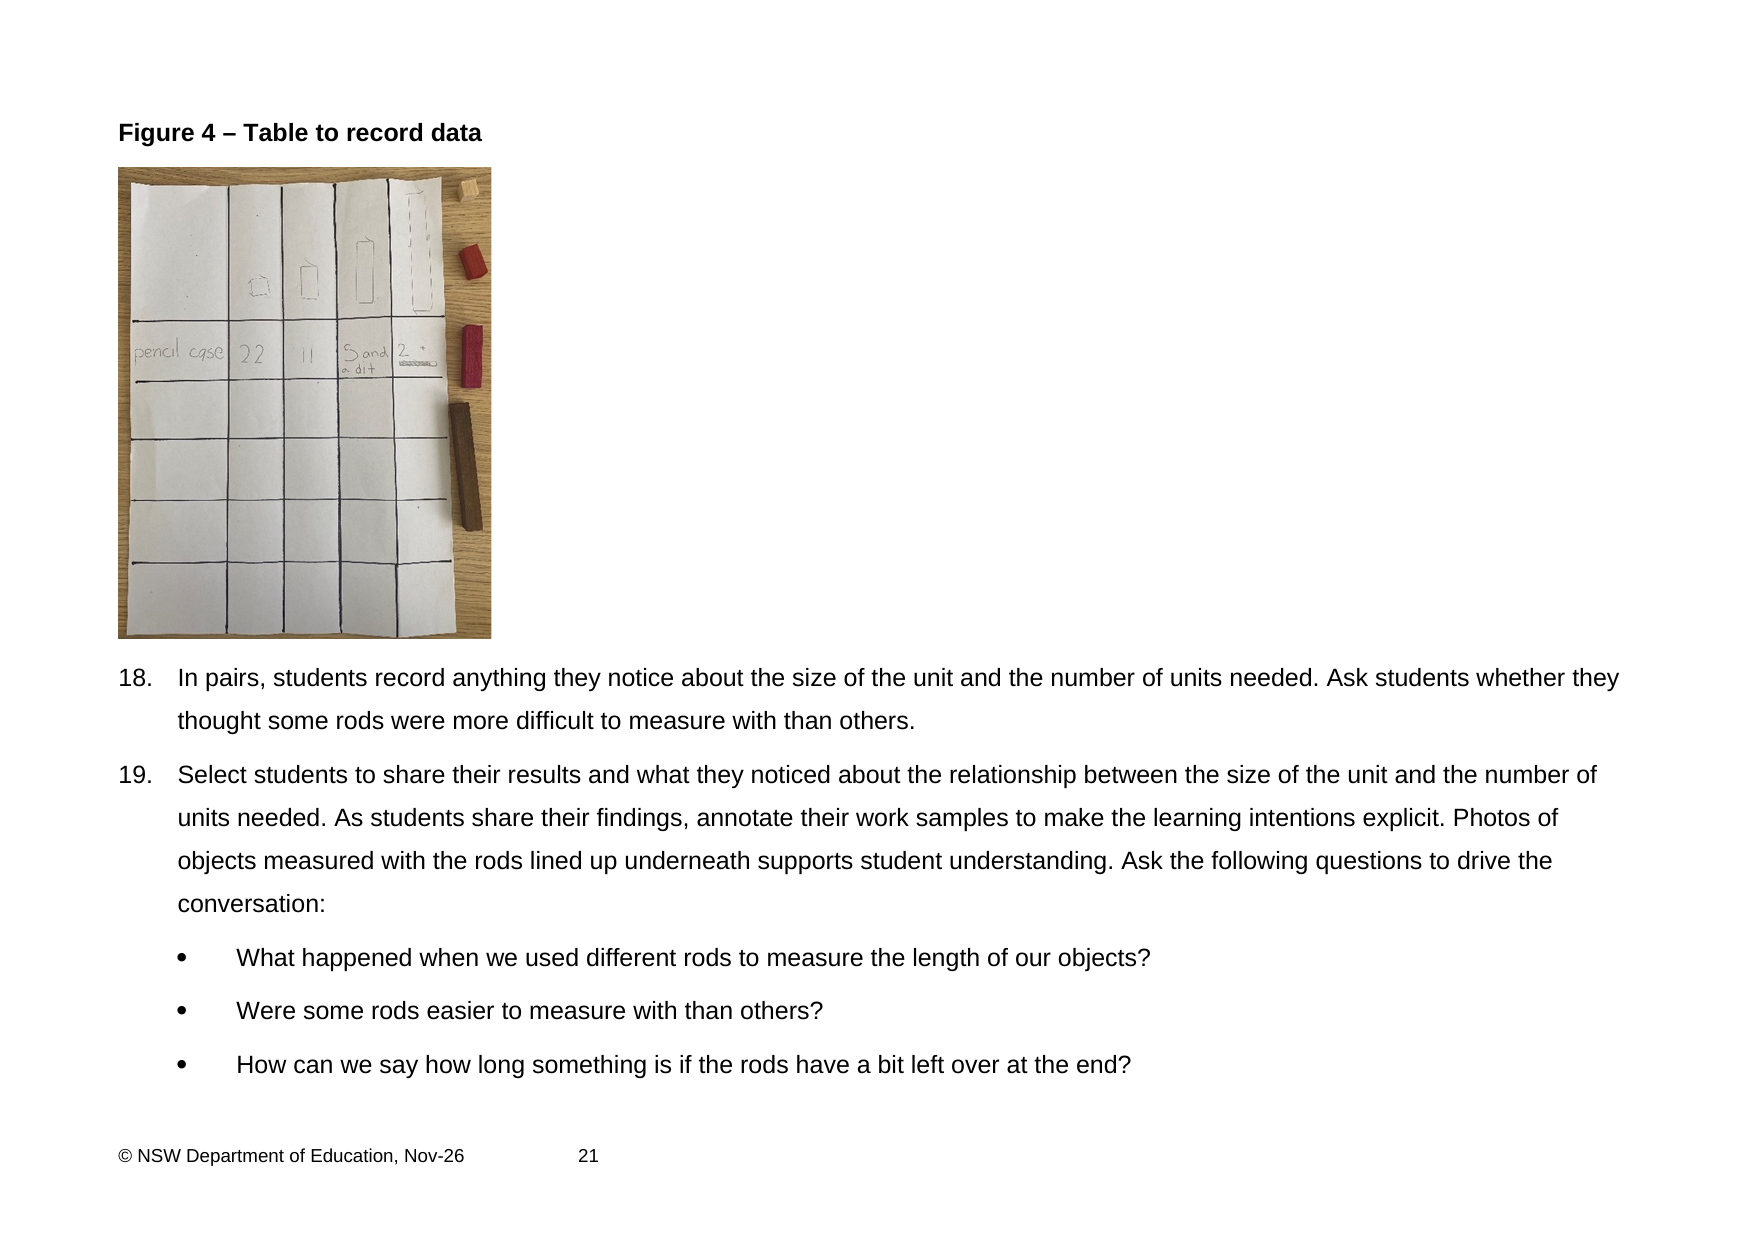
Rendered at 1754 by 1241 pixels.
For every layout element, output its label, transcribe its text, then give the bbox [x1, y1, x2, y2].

list Select students to share their results and what they noticed about the relationship between the size of the unit and the number of units needed. As students share their findings, annotate their work samples to make the learning intentions explicit. Photos of objects measured with the rods lined up underneath supports student understanding. Ask the following questions to drive the conversation: [118, 760, 1636, 918]
list In pairs, students record anything they notice about the size of the unit and the number of units needed. Ask students whether they thought some rods were more difficult to measure with than others. [118, 663, 1636, 735]
list What happened when we used different rods to measure the length of our objects? [177, 943, 1636, 972]
list How can we say how long something is if the rods have a bit left over at the end? [177, 1050, 1636, 1079]
list Were some rods easier to measure with than others? [177, 996, 1636, 1025]
text Figure 4 – Table to record data [118, 118, 1636, 147]
picture [118, 167, 492, 639]
